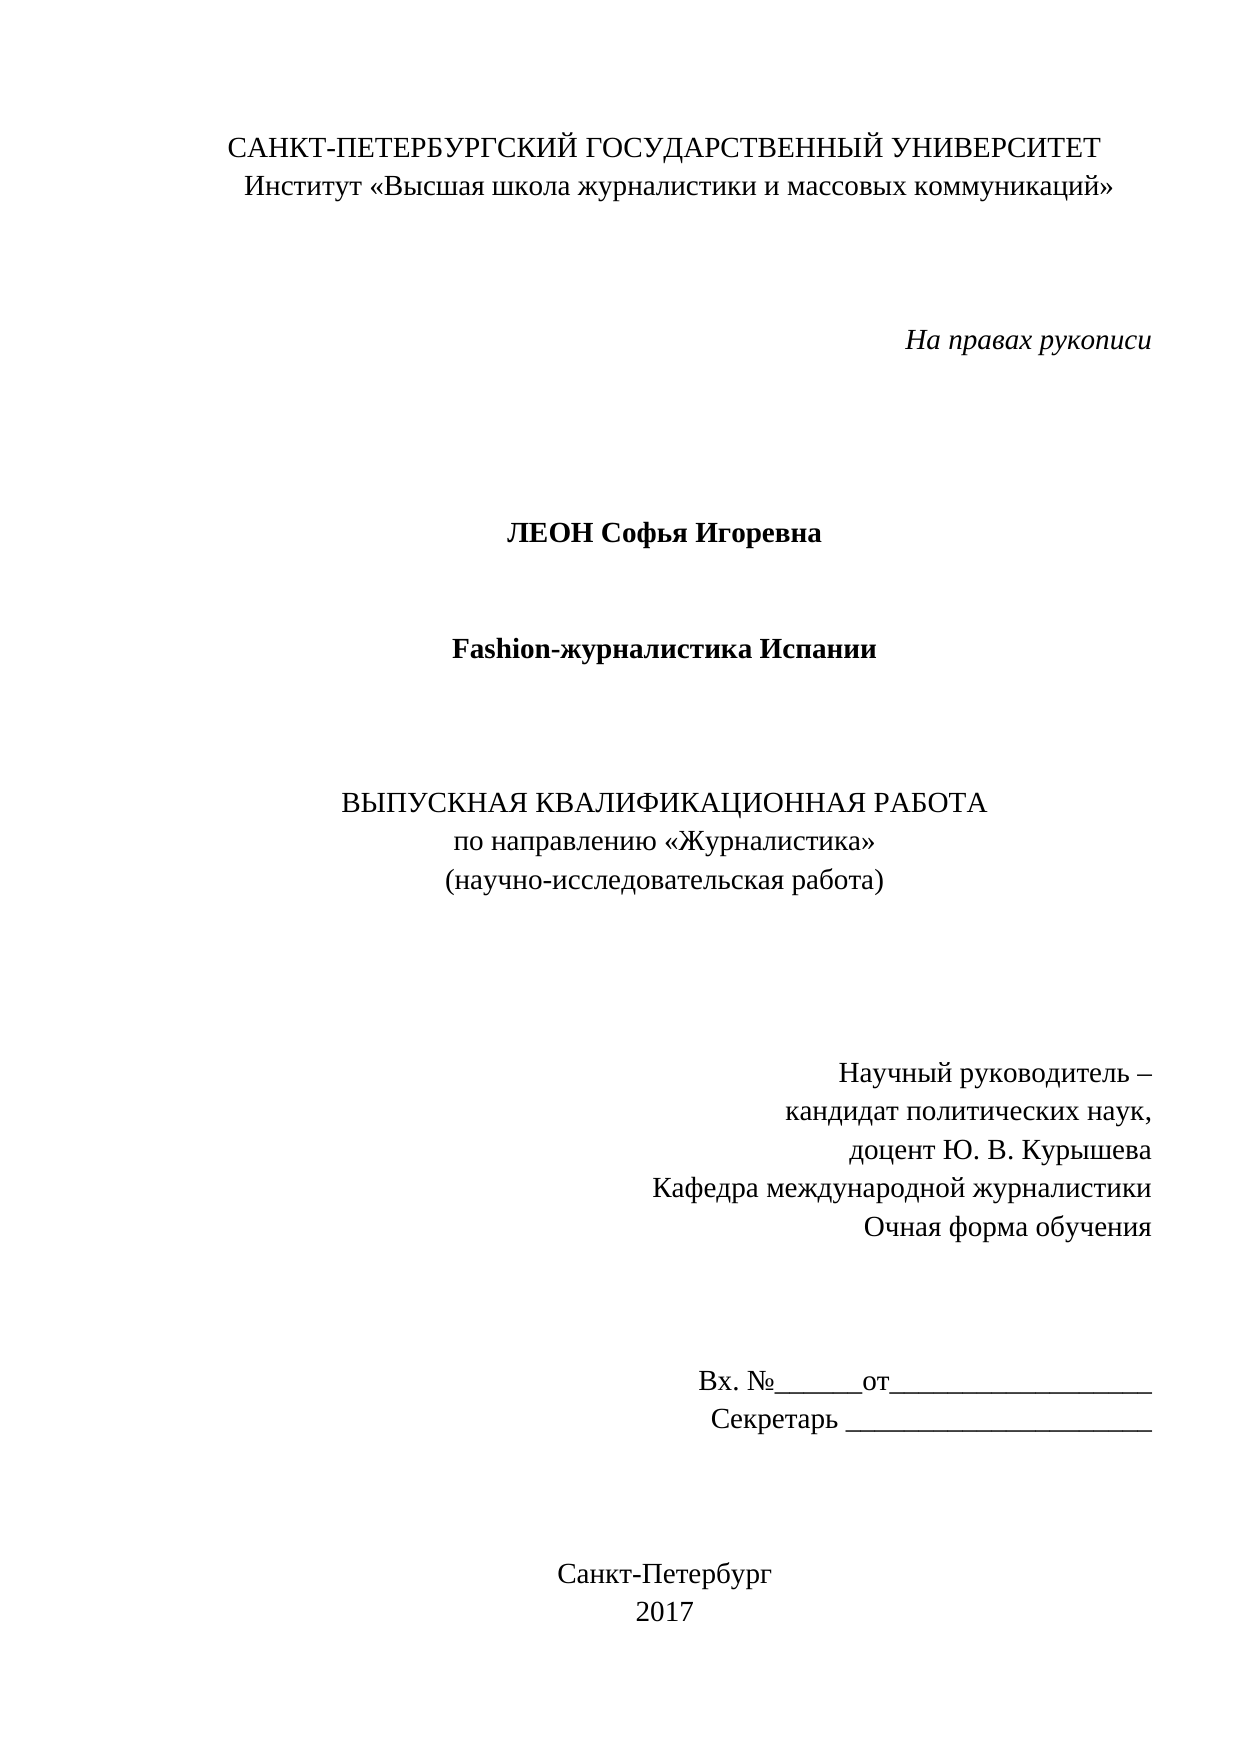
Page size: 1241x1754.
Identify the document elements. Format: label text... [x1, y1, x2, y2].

text доцент Ю. В. Курышева [177, 1132, 1152, 1165]
text Институт «Высшая школа журналистики и массовых коммуникаций» [177, 168, 1152, 202]
text ЛЕОН Софья Игоревна [177, 515, 1152, 549]
text Очная форма обучения [177, 1209, 1152, 1242]
text Санкт-Петербург [177, 1556, 1152, 1589]
text Научный руководитель – [177, 1055, 1152, 1088]
text Вх. №______от__________________ [177, 1363, 1152, 1397]
text ВЫПУСКНАЯ КВАЛИФИКАЦИОННАЯ РАБОТА [177, 785, 1152, 818]
text кандидат политических наук, [177, 1093, 1152, 1127]
text На правах рукописи [177, 322, 1152, 356]
text САНКТ-ПЕТЕРБУРГСКИЙ ГОСУДАРСТВЕННЫЙ УНИВЕРСИТЕТ [177, 130, 1152, 163]
text по направлению «Журналистика» [177, 823, 1152, 857]
text Кафедра международной журналистики [177, 1170, 1152, 1204]
text 2017 [177, 1594, 1152, 1628]
text Секретарь _____________________ [177, 1402, 1152, 1435]
text Fashion-журналистика Испании [177, 631, 1152, 664]
text (научно-исследовательская работа) [177, 862, 1152, 896]
